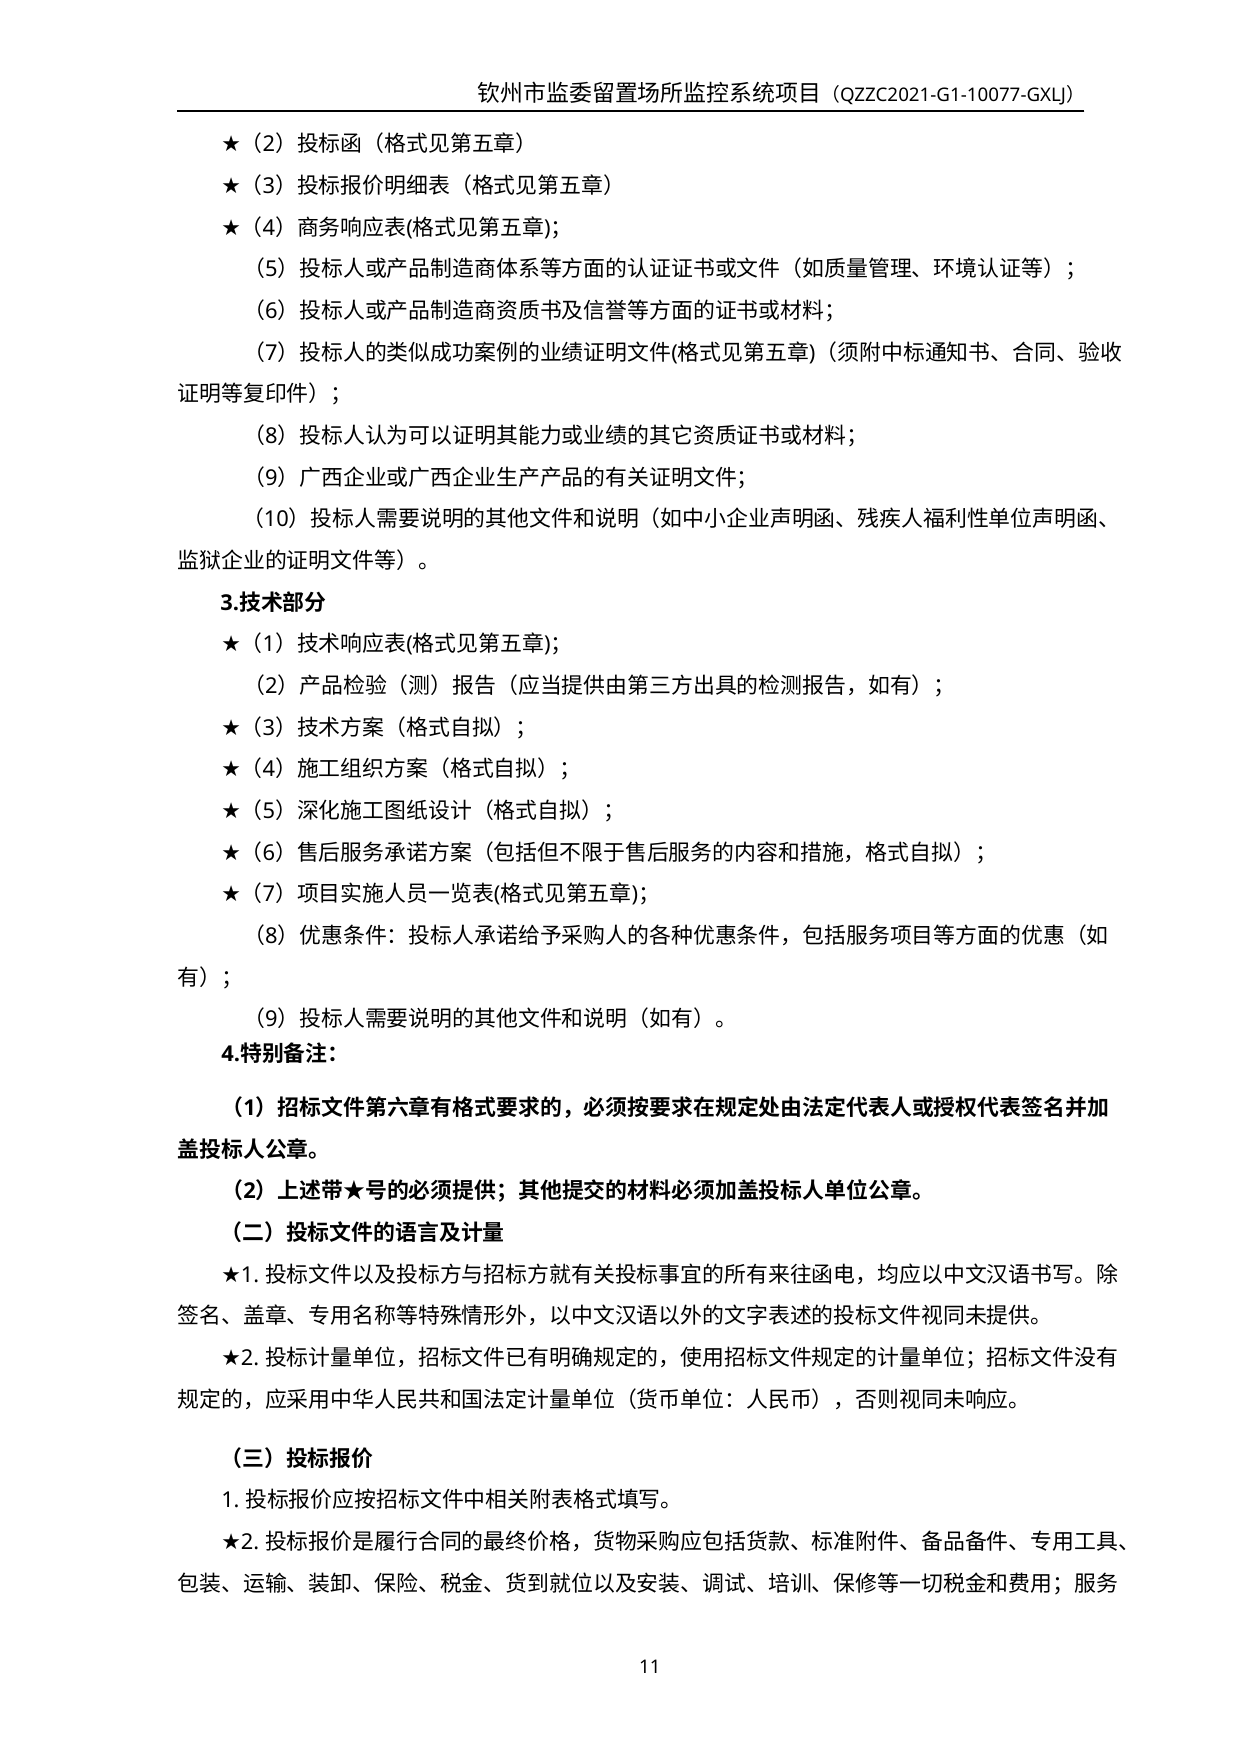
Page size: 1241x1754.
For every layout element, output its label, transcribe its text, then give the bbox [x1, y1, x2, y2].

text （1）招标文件第六章有格式要求的，必须按要求在规定处由法定代表人或授权代表签名并加盖投标人公章。 [177, 1082, 1122, 1165]
text 3.技术部分 [177, 577, 1122, 618]
text ★（3）技术方案（格式自拟）； [177, 702, 1122, 743]
text （9）投标人需要说明的其他文件和说明（如有）。 [177, 993, 1122, 1035]
text （8）投标人认为可以证明其能力或业绩的其它资质证书或材料； [177, 410, 1122, 452]
text ★2. 投标计量单位，招标文件已有明确规定的，使用招标文件规定的计量单位；招标文件没有规定的，应采用中华人民共和国法定计量单位（货币单位：人民币），否则视同未响应。 [177, 1332, 1122, 1415]
text ★1. 投标文件以及投标方与招标方就有关投标事宜的所有来往函电，均应以中文汉语书写。除签名、盖章、专用名称等特殊情形外，以中文汉语以外的文字表述的投标文件视同未提供。 [177, 1249, 1122, 1332]
text （5）投标人或产品制造商体系等方面的认证证书或文件（如质量管理、环境认证等）； [177, 243, 1122, 285]
list 产品检验（测）报告（应当提供由第三方出具的检测报告，如有）； [177, 660, 1122, 702]
text （2）上述带★号的必须提供；其他提交的材料必须加盖投标人单位公章。 [177, 1165, 1122, 1207]
text ★（4）商务响应表(格式见第五章)； [177, 202, 1122, 243]
text 1. 投标报价应按招标文件中相关附表格式填写。 [177, 1474, 1122, 1516]
text （7）投标人的类似成功案例的业绩证明文件(格式见第五章)（须附中标通知书、合同、验收证明等复印件）； [177, 327, 1122, 410]
text ★（4）施工组织方案（格式自拟）； [177, 743, 1122, 785]
text 4.特别备注： [177, 1035, 1122, 1069]
text ★（2）投标函（格式见第五章） [177, 118, 1122, 160]
text （8）优惠条件：投标人承诺给予采购人的各种优惠条件，包括服务项目等方面的优惠（如有）； [177, 910, 1122, 993]
text ★（6）售后服务承诺方案（包括但不限于售后服务的内容和措施，格式自拟）； [177, 827, 1122, 868]
text （二）投标文件的语言及计量 [177, 1207, 1122, 1249]
text ★（7）项目实施人员一览表(格式见第五章)； [177, 868, 1122, 910]
text （6）投标人或产品制造商资质书及信誉等方面的证书或材料； [177, 285, 1122, 327]
text ★（3）投标报价明细表（格式见第五章） [177, 160, 1122, 202]
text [177, 1516, 1122, 1599]
text ★（1）技术响应表(格式见第五章)； [177, 618, 1122, 660]
text （三）投标报价 [177, 1433, 1122, 1474]
text （9）广西企业或广西企业生产产品的有关证明文件； [177, 452, 1122, 493]
text （10）投标人需要说明的其他文件和说明（如中小企业声明函、残疾人福利性单位声明函、监狱企业的证明文件等）。 [177, 493, 1122, 577]
text ★（5）深化施工图纸设计（格式自拟）； [177, 785, 1122, 827]
